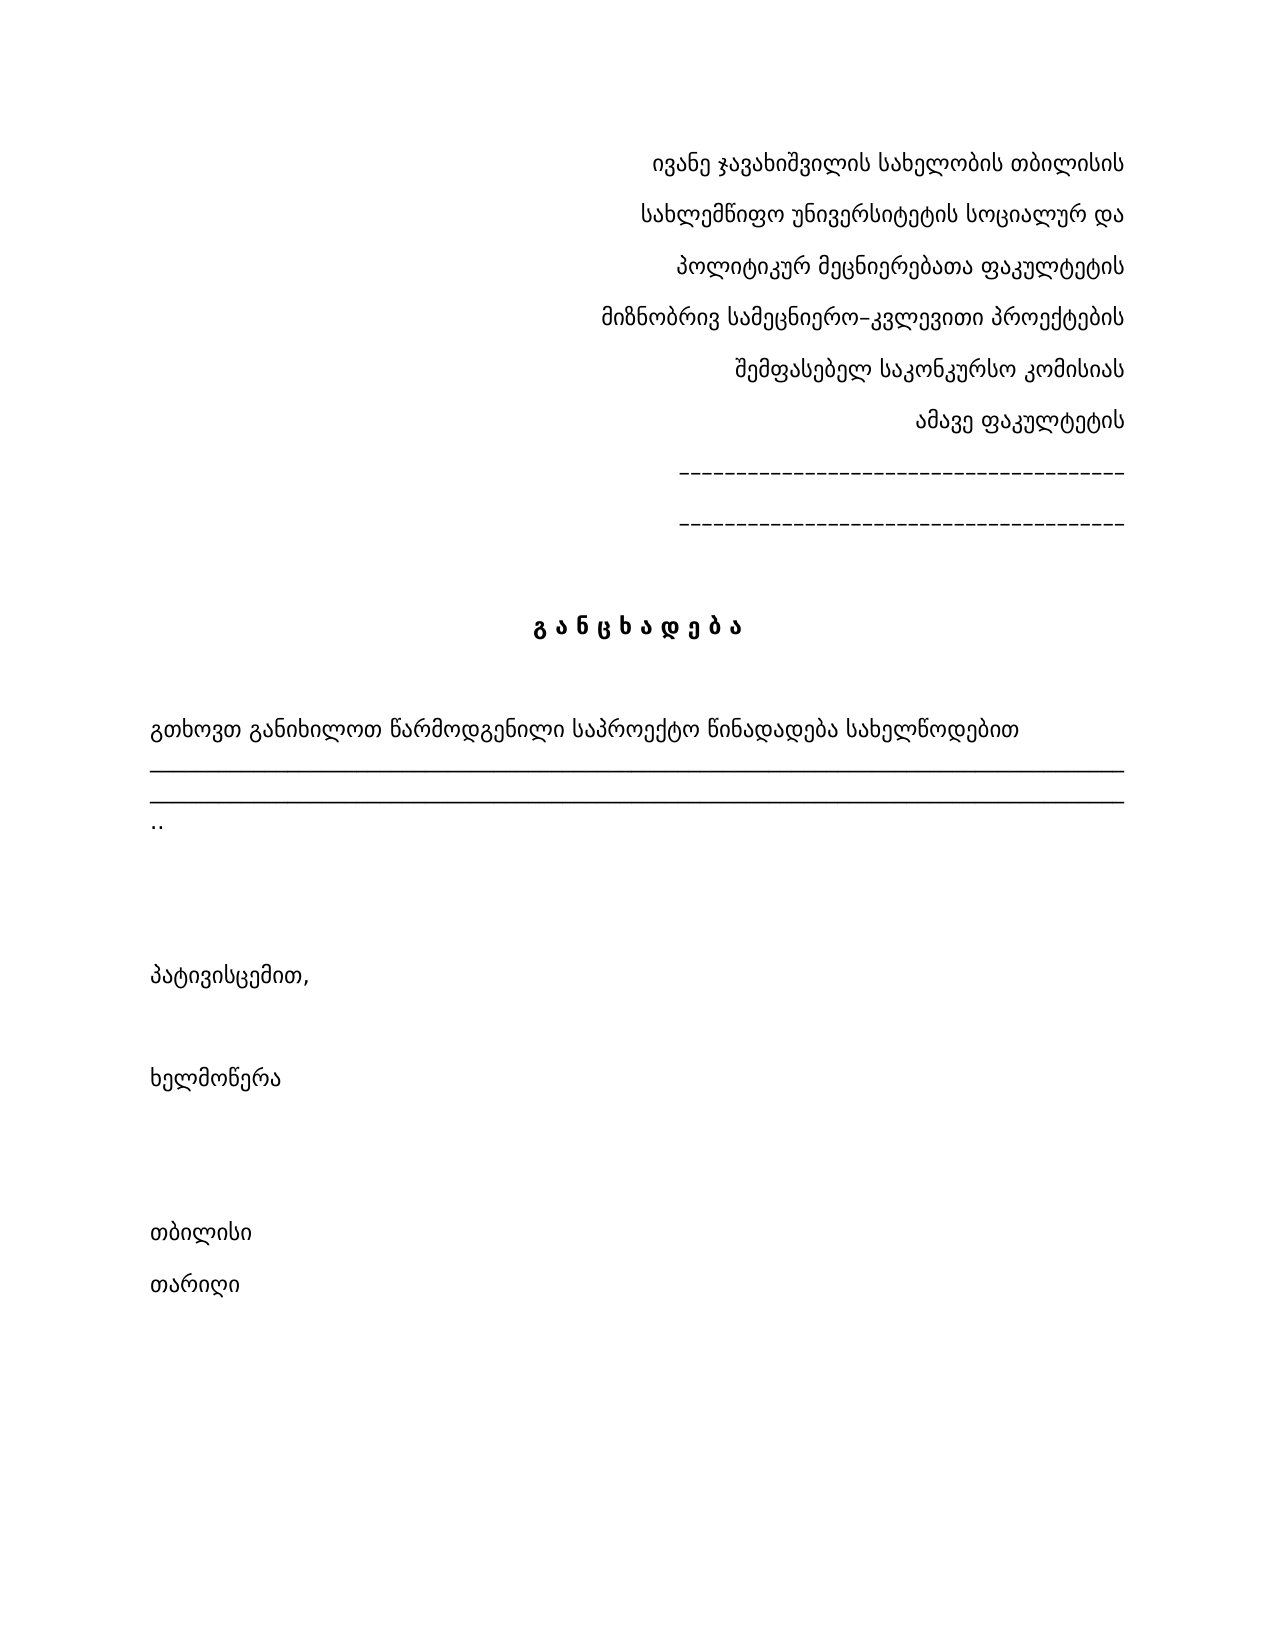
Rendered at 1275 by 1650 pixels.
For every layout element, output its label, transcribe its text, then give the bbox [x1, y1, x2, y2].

text თბილისი [150, 1219, 1125, 1246]
text სახლემწიფო უნივერსიტეტის სოციალურ და [150, 201, 1125, 228]
text პოლიტიკურ მეცნიერებათა ფაკულტეტის [150, 253, 1125, 279]
text ივანე ჯავახიშვილის სახელობის თბილისის [150, 150, 1125, 177]
text გ ა ნ ც ხ ა დ ე ბ ა [150, 613, 1125, 640]
text მიზნობრივ სამეცნიერო–კვლევითი პროექტების [150, 304, 1125, 331]
text ამავე ფაკულტეტის [150, 407, 1125, 434]
text ––––––––––––––––––––––––––––––––––––––– [150, 459, 1125, 485]
text თარიღი [150, 1271, 1125, 1298]
text პატივისცემით, [150, 962, 1125, 989]
text გთხოვთ განიხილოთ წარმოდგენილი საპროექტო წინადადება სახელწოდებით __________________________________________________________________________________________________________________________________________________________________________.. [150, 716, 1125, 834]
text ––––––––––––––––––––––––––––––––––––––– [150, 510, 1125, 537]
text ხელმოწერა [150, 1065, 1125, 1092]
text შემფასებელ საკონკურსო კომისიას [150, 356, 1125, 382]
